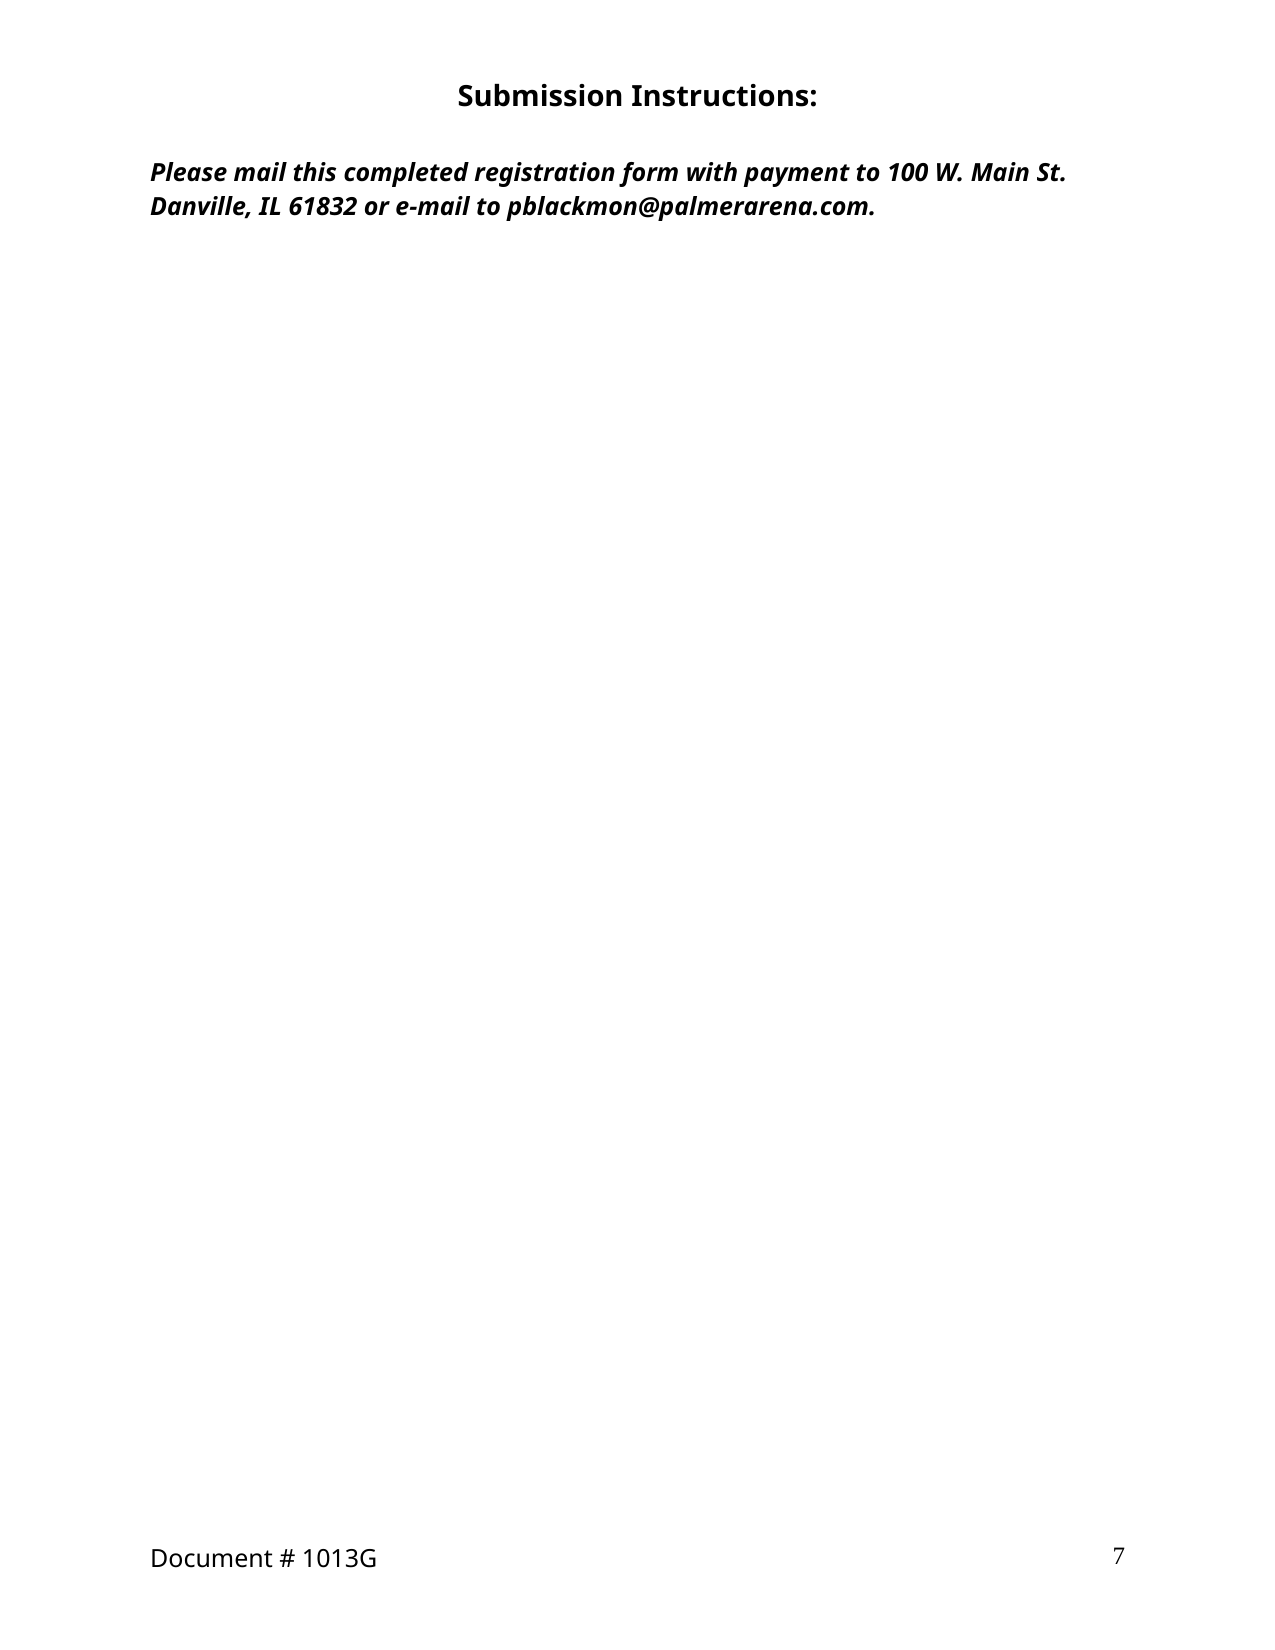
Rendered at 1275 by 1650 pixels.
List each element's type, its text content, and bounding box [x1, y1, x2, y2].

text Please mail this completed registration form with payment to 100 W. Main St. Danville, IL 61832 or e-mail to pblackmon@palmerarena.com. [150, 154, 1125, 222]
text Submission Instructions: [150, 75, 1125, 115]
